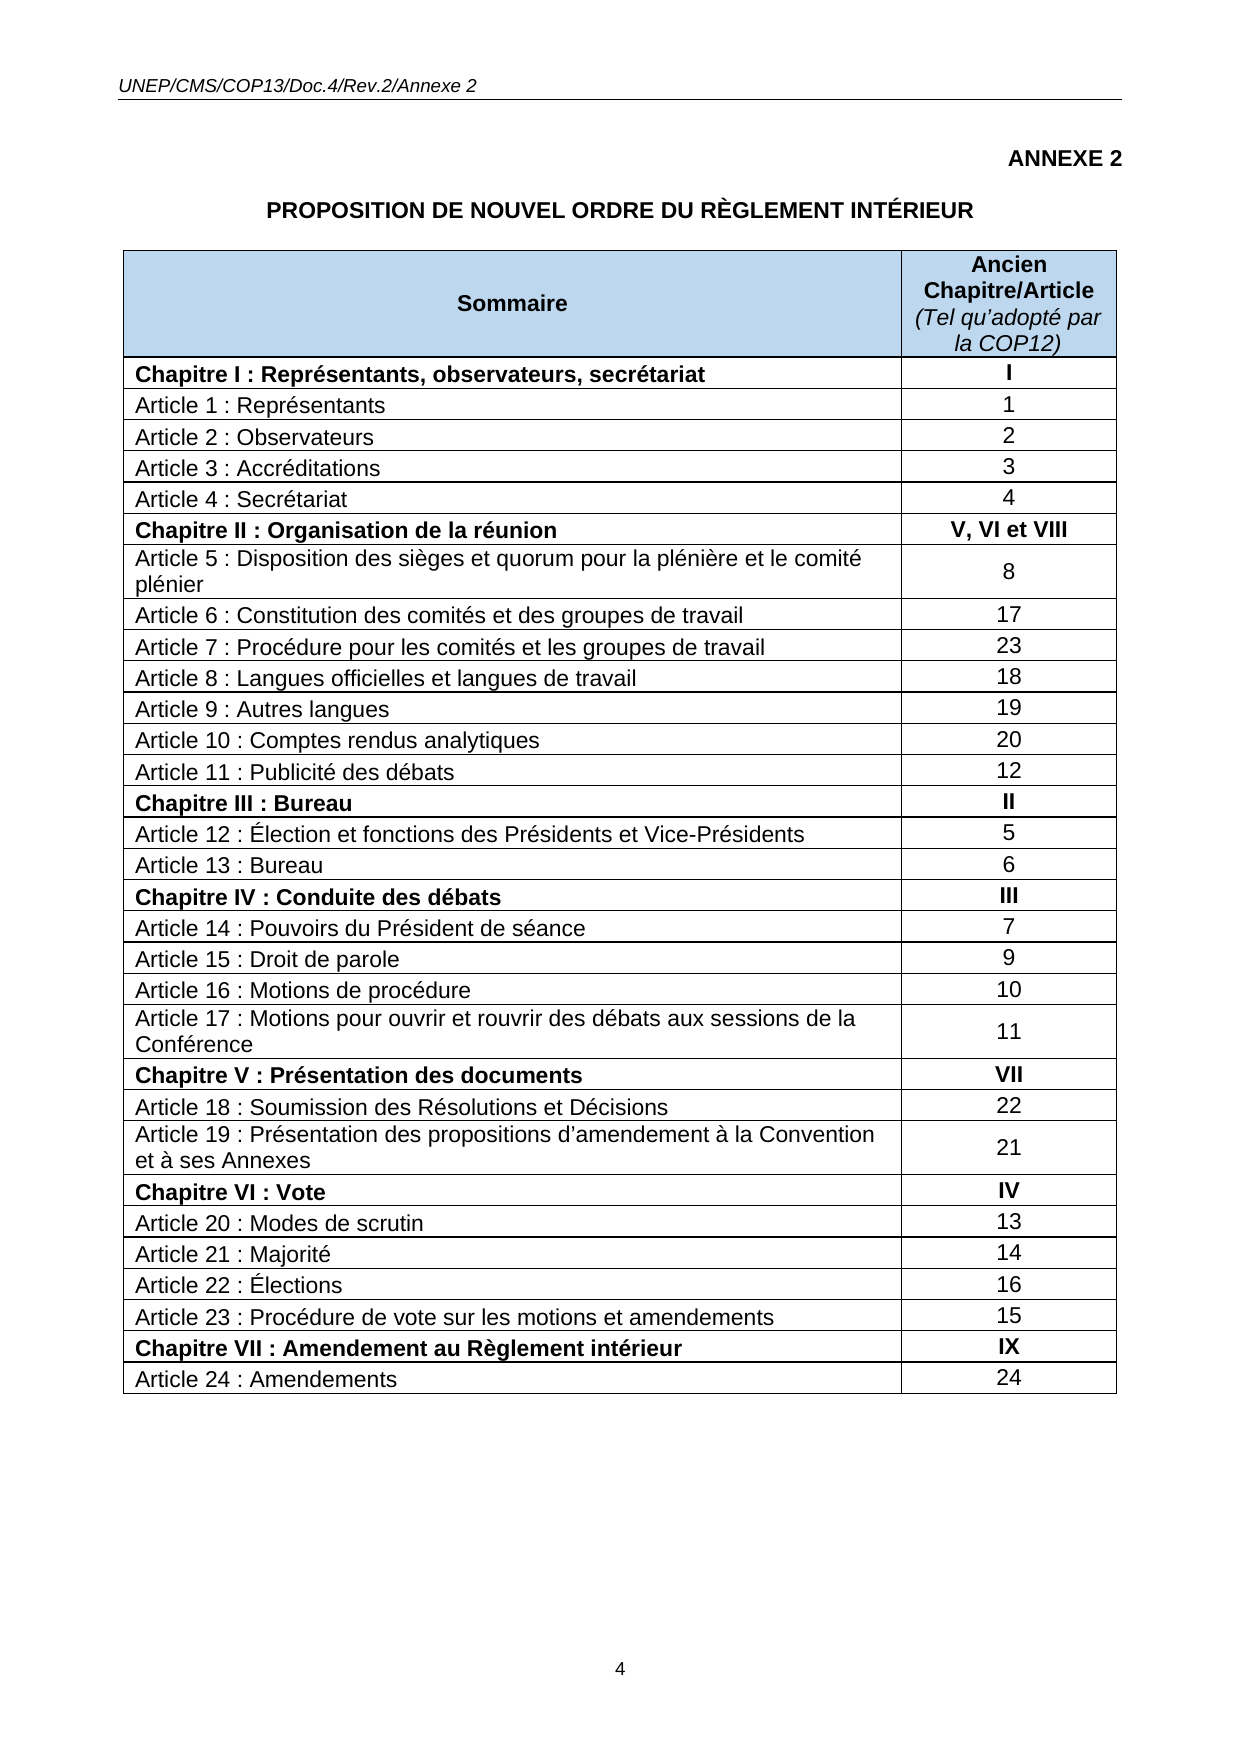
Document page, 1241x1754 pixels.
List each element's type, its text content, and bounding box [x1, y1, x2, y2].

table_cell Article 1 : Représentants [124, 389, 901, 419]
table_cell Article 4 : Secrétariat [124, 483, 901, 513]
table_cell 9 [902, 943, 1116, 973]
table_header Ancien Chapitre/Article (Tel qu’adopté par la COP12) [902, 251, 1116, 356]
table_cell Article 6 : Constitution des comités et des groupes de travail [124, 599, 901, 629]
table_cell Article 10 : Comptes rendus analytiques [124, 724, 901, 754]
table_cell 22 [902, 1090, 1116, 1120]
table_cell Article 11 : Publicité des débats [124, 755, 901, 785]
table_cell IX [902, 1331, 1116, 1361]
table_cell Article 17 : Motions pour ouvrir et rouvrir des débats aux sessions de la Conférence [124, 1005, 901, 1058]
table_cell Article 24 : Amendements [124, 1363, 901, 1393]
table_cell 20 [902, 724, 1116, 754]
table_cell 10 [902, 974, 1116, 1004]
table_cell III [902, 880, 1116, 910]
table_cell 23 [902, 630, 1116, 660]
table_cell Article 2 : Observateurs [124, 420, 901, 450]
table_cell Article 3 : Accréditations [124, 451, 901, 481]
table_cell 13 [902, 1206, 1116, 1236]
table_cell Article 22 : Élections [124, 1269, 901, 1299]
table_cell 16 [902, 1269, 1116, 1299]
table_cell Chapitre IV : Conduite des débats [124, 880, 901, 910]
table_cell V, VI et VIII [902, 514, 1116, 544]
table_cell Article 7 : Procédure pour les comités et les groupes de travail [124, 630, 901, 660]
table_cell Article 12 : Élection et fonctions des Présidents et Vice-Présidents [124, 818, 901, 848]
table_cell 7 [902, 911, 1116, 941]
table_cell 21 [902, 1121, 1116, 1174]
table_cell 8 [902, 545, 1116, 598]
table_cell Article 14 : Pouvoirs du Président de séance [124, 911, 901, 941]
table_cell 24 [902, 1363, 1116, 1393]
text ANNEXE 2 [118, 144, 1122, 171]
table_cell Article 15 : Droit de parole [124, 943, 901, 973]
table_cell II [902, 786, 1116, 816]
table_cell Chapitre II : Organisation de la réunion [124, 514, 901, 544]
table_cell 17 [902, 599, 1116, 629]
table_cell Article 23 : Procédure de vote sur les motions et amendements [124, 1300, 901, 1330]
text PROPOSITION DE NOUVEL ORDRE DU RÈGLEMENT INTÉRIEUR [118, 197, 1122, 223]
table_cell Chapitre VII : Amendement au Règlement intérieur [124, 1331, 901, 1361]
table_cell VII [902, 1059, 1116, 1089]
table_cell Article 16 : Motions de procédure [124, 974, 901, 1004]
table_cell 6 [902, 849, 1116, 879]
table_cell 18 [902, 661, 1116, 691]
table_cell 4 [902, 483, 1116, 513]
table_cell 14 [902, 1238, 1116, 1268]
table_cell Article 20 : Modes de scrutin [124, 1206, 901, 1236]
table_cell Chapitre I : Représentants, observateurs, secrétariat [124, 358, 901, 388]
table_cell Article 9 : Autres langues [124, 693, 901, 723]
table_cell I [902, 358, 1116, 388]
table_cell 2 [902, 420, 1116, 450]
table_cell Article 21 : Majorité [124, 1238, 901, 1268]
table_cell 11 [902, 1005, 1116, 1058]
table_cell Article 18 : Soumission des Résolutions et Décisions [124, 1090, 901, 1120]
table_cell 12 [902, 755, 1116, 785]
table_cell 3 [902, 451, 1116, 481]
table_cell Article 5 : Disposition des sièges et quorum pour la plénière et le comité plénier [124, 545, 901, 598]
table_cell 19 [902, 693, 1116, 723]
table_cell Article 19 : Présentation des propositions d’amendement à la Convention et à ses Annexes [124, 1121, 901, 1174]
table_header Sommaire [124, 251, 901, 356]
table_cell Article 8 : Langues officielles et langues de travail [124, 661, 901, 691]
table_cell Chapitre V : Présentation des documents [124, 1059, 901, 1089]
table_cell Article 13 : Bureau [124, 849, 901, 879]
table_cell Chapitre VI : Vote [124, 1175, 901, 1205]
table_cell 15 [902, 1300, 1116, 1330]
table_cell Chapitre III : Bureau [124, 786, 901, 816]
table_cell IV [902, 1175, 1116, 1205]
table_cell 1 [902, 389, 1116, 419]
table_cell 5 [902, 818, 1116, 848]
